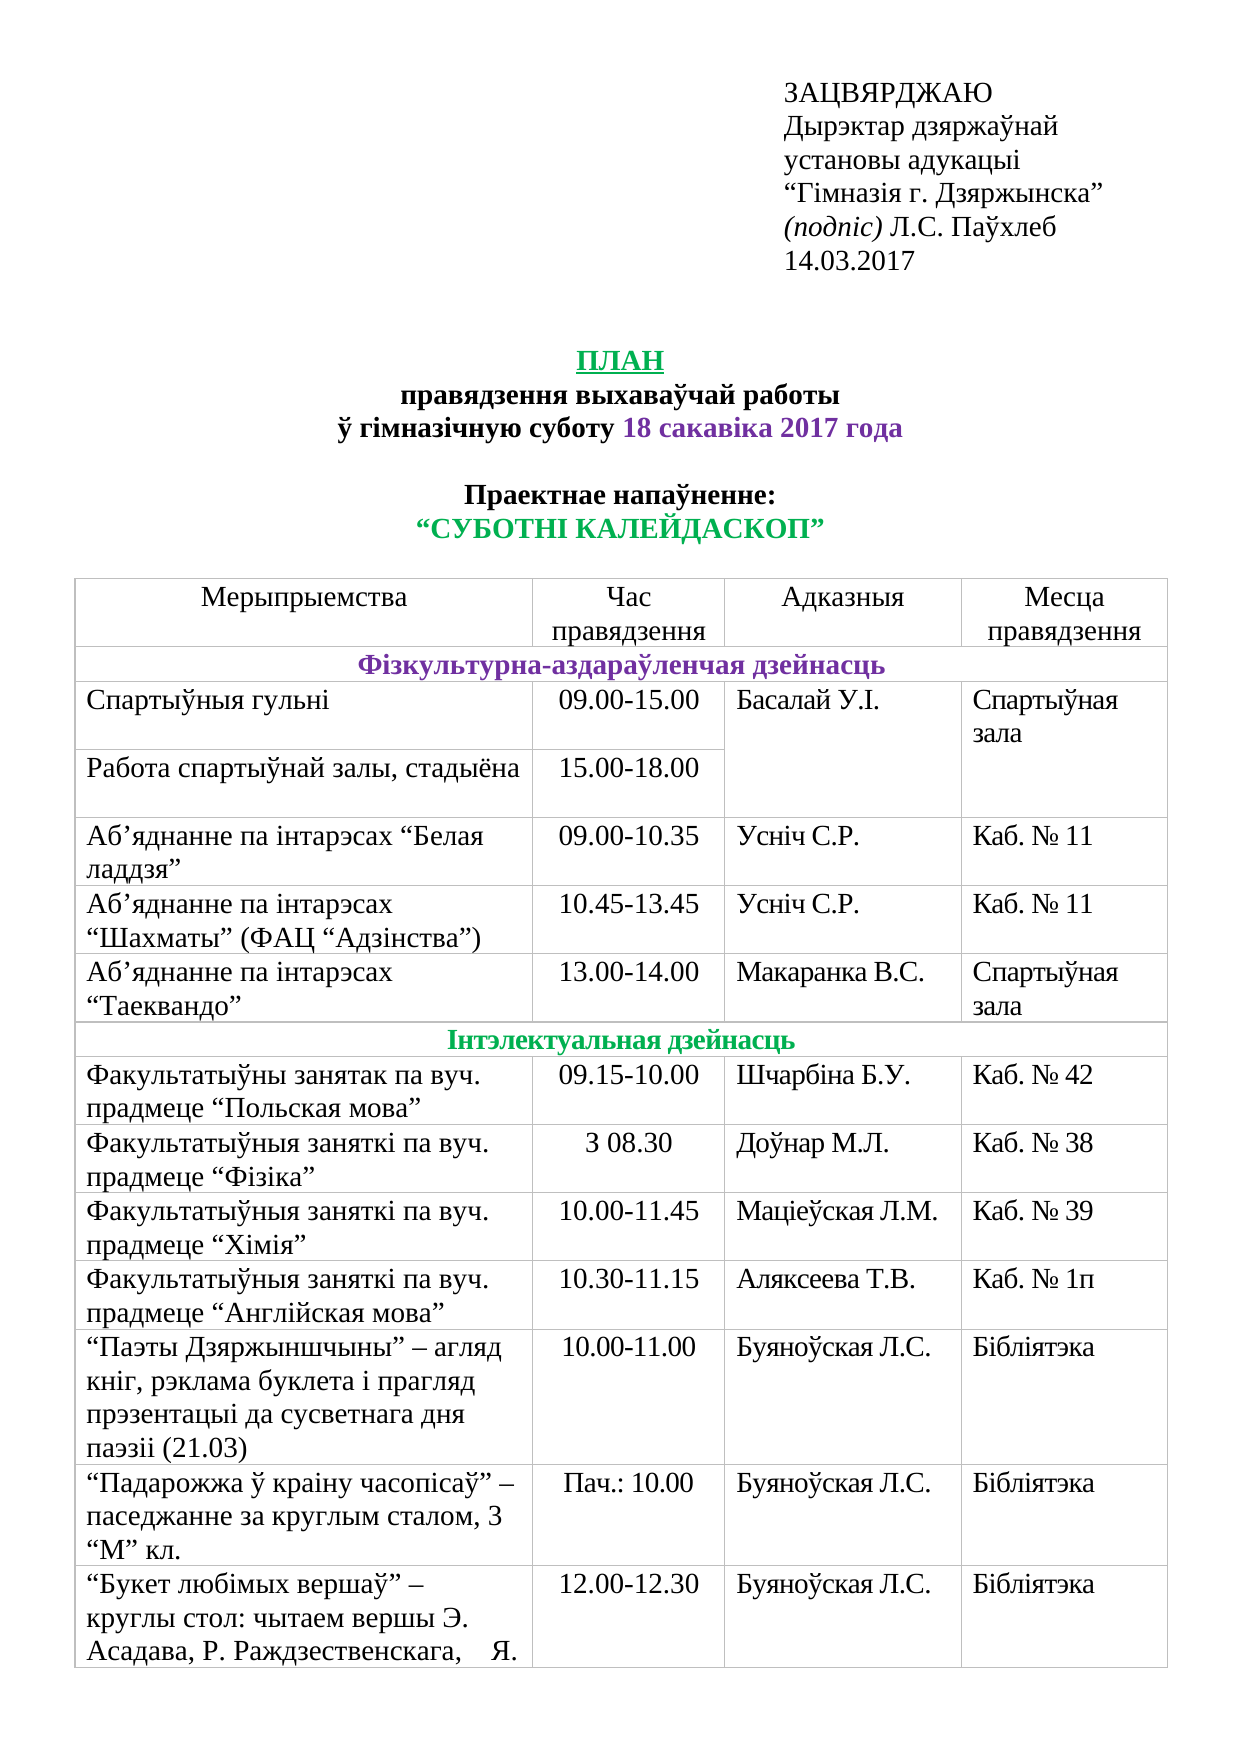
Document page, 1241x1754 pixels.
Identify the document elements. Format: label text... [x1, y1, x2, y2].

text ЗАЦВЯРДЖАЮ [784, 75, 1165, 108]
table_cell Усніч С.Р. [725, 886, 961, 953]
table_cell Факультатыўныя заняткі па вуч. прадмеце “Фізіка” [76, 1125, 532, 1192]
text правядзення выхаваўчай работы [75, 377, 1165, 410]
table_cell Спартыўная зала [962, 682, 1167, 817]
table_cell Факультатыўны занятак па вуч. прадмеце “Польская мова” [76, 1057, 532, 1124]
text План [75, 343, 1165, 377]
table_cell Аб’яднанне па інтарэсах “Шахматы” (ФАЦ “Адзінства”) [76, 886, 532, 953]
table_cell Бібліятэка [962, 1566, 1167, 1667]
text “СУБОТНІ КАЛЕЙДАСКОП” [75, 511, 1165, 544]
table_cell Шчарбіна Б.У. [725, 1057, 961, 1124]
table_cell Доўнар М.Л. [725, 1125, 961, 1192]
text Праектнае напаўненне: [75, 477, 1165, 511]
text ў гімназічную суботу 18 сакавіка 2017 года [75, 410, 1165, 444]
table_cell 10.00-11.45 [533, 1193, 724, 1260]
table_header Час правядзення [533, 579, 724, 646]
table_cell Буяноўская Л.С. [725, 1465, 961, 1565]
table_header Месца правядзення [962, 579, 1167, 646]
table_cell Аб’яднанне па інтарэсах “Белая ладдзя” [76, 818, 532, 885]
table_header Адказныя [725, 579, 961, 646]
text установы адукацыі [784, 142, 1165, 176]
table_cell Буяноўская Л.С. [725, 1330, 961, 1464]
table_cell Інтэлектуальная дзейнасць [76, 1023, 1167, 1056]
table_cell Каб. № 11 [962, 818, 1167, 885]
table_cell Каб. № 38 [962, 1125, 1167, 1192]
table_header Мерыпрыемства [76, 579, 532, 646]
table_cell Каб. № 1п [962, 1261, 1167, 1328]
text “Гімназія г. Дзяржынска” [784, 176, 1165, 209]
table_cell 10.00-11.00 [533, 1330, 724, 1464]
text Дырэктар дзяржаўнай [784, 108, 1165, 142]
table_cell Фізкультурна-аздараўленчая дзейнасць [76, 647, 1167, 681]
table_cell 10.30-11.15 [533, 1261, 724, 1328]
table_cell Аляксеева Т.В. [725, 1261, 961, 1328]
table_cell Спартыўныя гульні [76, 682, 532, 749]
table_cell З 08.30 [533, 1125, 724, 1192]
table_cell Буяноўская Л.С. [725, 1566, 961, 1667]
table_cell Маціеўская Л.М. [725, 1193, 961, 1260]
text (подпіс) Л.С. Паўхлеб [784, 209, 1165, 243]
table_cell Каб. № 11 [962, 886, 1167, 953]
table_cell Каб. № 39 [962, 1193, 1167, 1260]
table_cell 10.45-13.45 [533, 886, 724, 953]
table_cell 09.00-15.00 [533, 682, 724, 749]
table_cell Работа спартыўнай залы, стадыёна [76, 750, 532, 817]
table_cell Cпартыўная зала [962, 954, 1167, 1021]
table_cell 09.00-10.35 [533, 818, 724, 885]
table_cell Усніч С.Р. [725, 818, 961, 885]
table_cell Басалай У.І. [725, 682, 961, 817]
table_cell Макаранка В.С. [725, 954, 961, 1021]
table_cell 15.00-18.00 [533, 750, 724, 817]
table_cell Пач.: 10.00 [533, 1465, 724, 1565]
text 14.03.2017 [784, 243, 1165, 276]
table_cell Факультатыўныя заняткі па вуч. прадмеце “Хімія” [76, 1193, 532, 1260]
table_cell 13.00-14.00 [533, 954, 724, 1021]
table_cell Аб’яднанне па інтарэсах “Таеквандо” [76, 954, 532, 1021]
table_cell 12.00-12.30 [533, 1566, 724, 1667]
table_cell 09.15-10.00 [533, 1057, 724, 1124]
table_cell “Паэты Дзяржыншчыны” – агляд кніг, рэклама буклета і прагляд прэзентацыі да сусветнага дня паэзіі (21.03) [76, 1330, 532, 1464]
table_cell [76, 1566, 532, 1667]
table_cell Бібліятэка [962, 1465, 1167, 1565]
table_cell “Падарожжа ў краіну часопісаў” – паседжанне за круглым сталом, 3 “М” кл. [76, 1465, 532, 1565]
table_cell Факультатыўныя заняткі па вуч. прадмеце “Англійская мова” [76, 1261, 532, 1328]
table_cell Бібліятэка [962, 1330, 1167, 1464]
table_cell Каб. № 42 [962, 1057, 1167, 1124]
